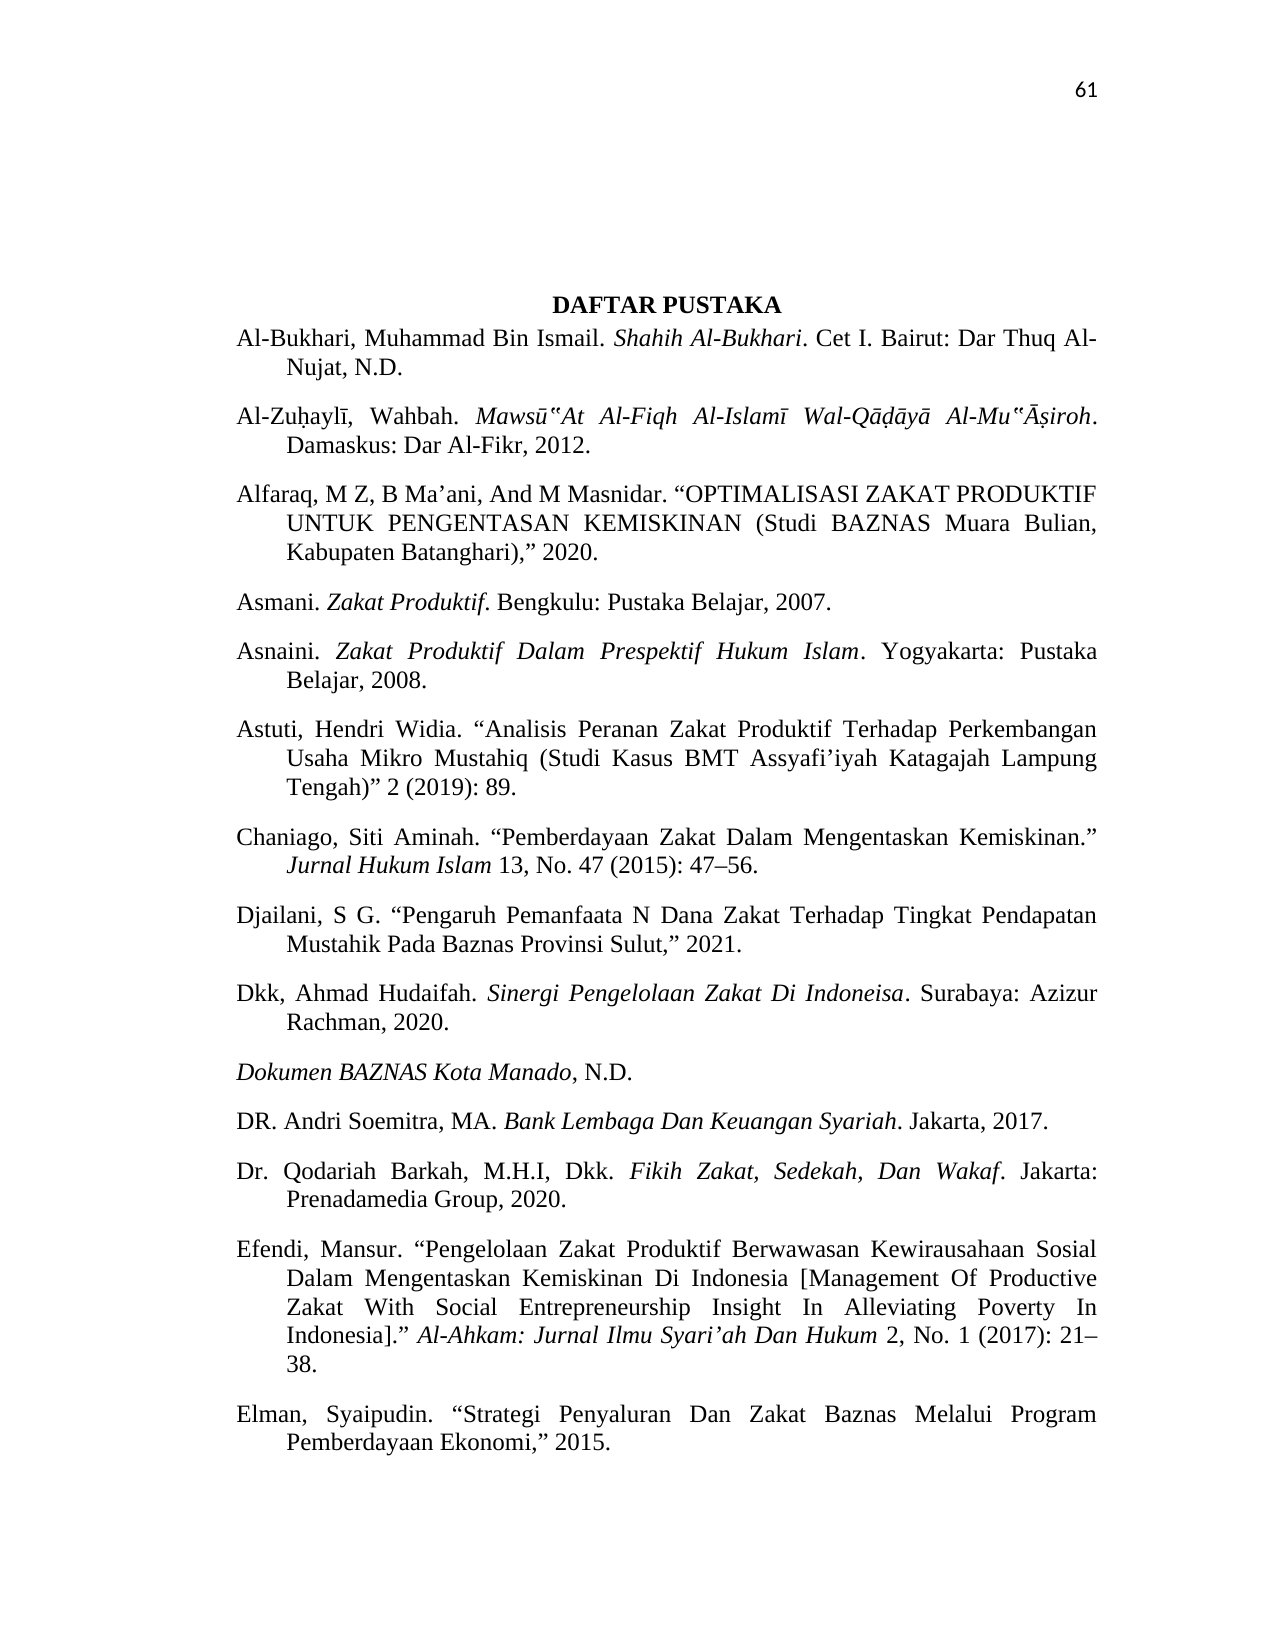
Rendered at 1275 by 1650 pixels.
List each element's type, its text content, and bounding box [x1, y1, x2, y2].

text Elman, Syaipudin. “Strategi Penyaluran Dan Zakat Baznas Melalui Program Pemberdayaan Ekonomi,” 2015. [236, 1399, 1098, 1456]
text Dokumen BAZNAS Kota Manado, N.D. [236, 1057, 1098, 1085]
subtitle DAFTAR PUSTAKA [236, 290, 1098, 318]
text Dkk, Ahmad Hudaifah. Sinergi Pengelolaan Zakat Di Indoneisa. Surabaya: Azizur Rachman, 2020. [236, 978, 1098, 1036]
text Chaniago, Siti Aminah. “Pemberdayaan Zakat Dalam Mengentaskan Kemiskinan.” Jurnal Hukum Islam 13, No. 47 (2015): 47–56. [236, 822, 1098, 879]
text Al-Bukhari, Muhammad Bin Ismail. Shahih Al-Bukhari. Cet I. Bairut: Dar Thuq Al-Nujat, N.D. [236, 323, 1098, 380]
text Asnaini. Zakat Produktif Dalam Prespektif Hukum Islam. Yogyakarta: Pustaka Belajar, 2008. [236, 636, 1098, 694]
text Efendi, Mansur. “Pengelolaan Zakat Produktif Berwawasan Kewirausahaan Sosial Dalam Mengentaskan Kemiskinan Di Indonesia [Management Of Productive Zakat With Social Entrepreneurship Insight In Alleviating Poverty In Indonesia].” Al-Ahkam: Jurnal Ilmu Syari’ah Dan Hukum 2, No. 1 (2017): 21–38. [236, 1234, 1098, 1378]
text Dr. Qodariah Barkah, M.H.I, Dkk. Fikih Zakat, Sedekah, Dan Wakaf. Jakarta: Prenadamedia Group, 2020. [236, 1156, 1098, 1213]
text Astuti, Hendri Widia. “Analisis Peranan Zakat Produktif Terhadap Perkembangan Usaha Mikro Mustahiq (Studi Kasus BMT Assyafi’iyah Katagajah Lampung Tengah)” 2 (2019): 89. [236, 714, 1098, 801]
text Al-Zuḥaylī, Wahbah. Mawsū‟At Al-Fiqh Al-Islamī Wal-Qāḍāyā Al-Mu‟Āṣiroh. Damaskus: Dar Al-Fikr, 2012. [236, 401, 1098, 459]
text Djailani, S G. “Pengaruh Pemanfaata N Dana Zakat Terhadap Tingkat Pendapatan Mustahik Pada Baznas Provinsi Sulut,” 2021. [236, 900, 1098, 957]
text Alfaraq, M Z, B Ma’ani, And M Masnidar. “OPTIMALISASI ZAKAT PRODUKTIF UNTUK PENGENTASAN KEMISKINAN (Studi BAZNAS Muara Bulian, Kabupaten Batanghari),” 2020. [236, 479, 1098, 566]
text DR. Andri Soemitra, MA. Bank Lembaga Dan Keuangan Syariah. Jakarta, 2017. [236, 1106, 1098, 1135]
text Asmani. Zakat Produktif. Bengkulu: Pustaka Belajar, 2007. [236, 587, 1098, 615]
